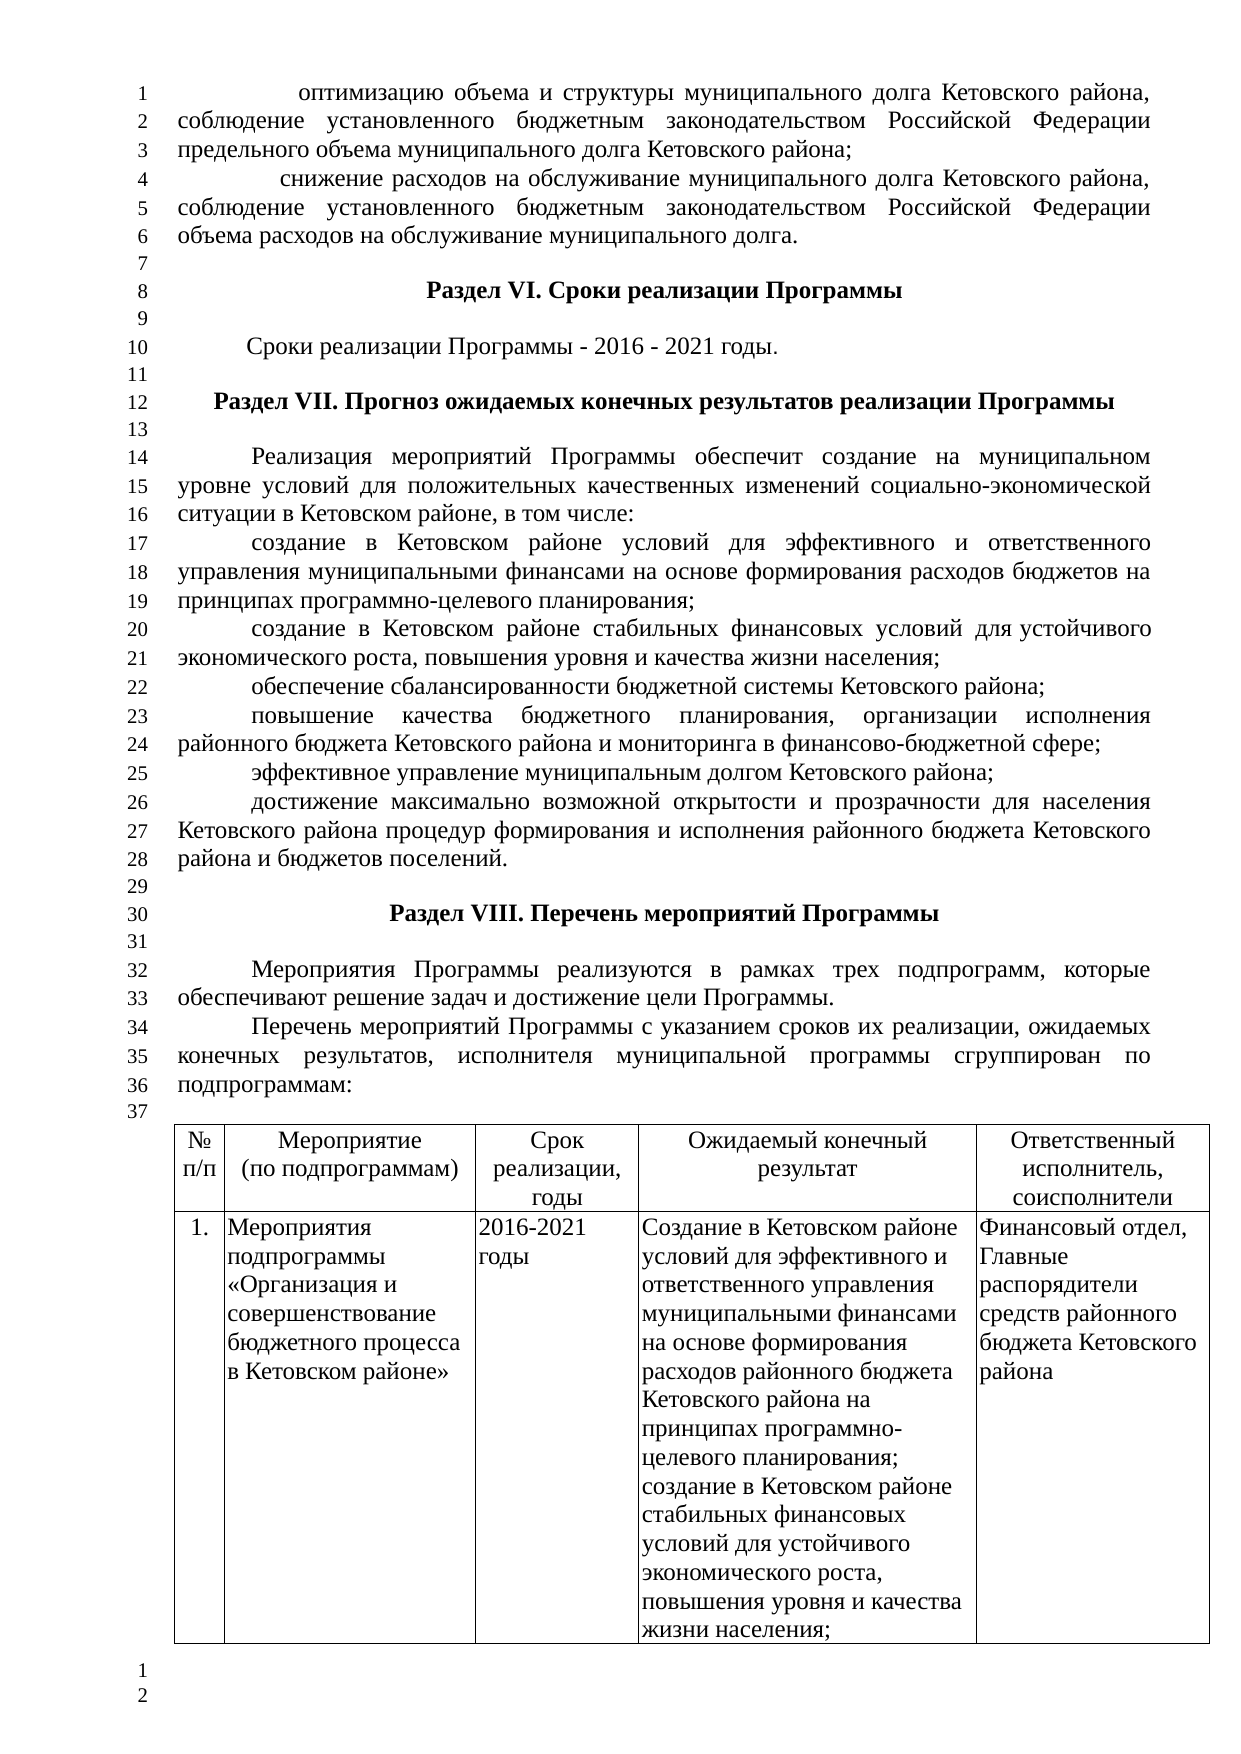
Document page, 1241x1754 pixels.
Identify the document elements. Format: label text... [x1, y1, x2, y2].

text Мероприятия Программы реализуются в рамках трех подпрограмм, которые обеспечивают решение задач и достижение цели Программы. [177, 954, 1152, 1011]
table_header № п/п [175, 1125, 224, 1211]
text снижение расходов на обслуживание муниципального долга Кетовского района, соблюдение установленного бюджетным законодательством Российской Федерации объема расходов на обслуживание муниципального долга. [177, 163, 1152, 249]
text Раздел VIII. Перечень мероприятий Программы [177, 898, 1152, 927]
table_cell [225, 1212, 475, 1643]
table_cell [977, 1212, 1209, 1643]
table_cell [639, 1212, 976, 1643]
text обеспечение сбалансированности бюджетной системы Кетовского района; [177, 671, 1152, 700]
text достижение максимально возможной открытости и прозрачности для населения Кетовского района процедур формирования и исполнения районного бюджета Кетовского района и бюджетов поселений. [177, 786, 1152, 872]
text Перечень мероприятий Программы с указанием сроков их реализации, ожидаемых конечных результатов, исполнителя муниципальной программы сгруппирован по подпрограммам: [177, 1011, 1152, 1097]
text создание в Кетовском районе условий для эффективного и ответственного управления муниципальными финансами на основе формирования расходов бюджетов на принципах программно-целевого планирования; [177, 527, 1152, 613]
table_header Ответственный исполнитель, соисполнители [977, 1125, 1209, 1211]
text повышение качества бюджетного планирования, организации исполнения районного бюджета Кетовского района и мониторинга в финансово-бюджетной сфере; [177, 700, 1152, 757]
text эффективное управление муниципальным долгом Кетовского района; [177, 757, 1152, 786]
text Раздел VII. Прогноз ожидаемых конечных результатов реализации Программы [177, 386, 1152, 414]
table_header Мероприятие (по подпрограммам) [225, 1125, 475, 1211]
text создание в Кетовском районе стабильных финансовых условий для устойчивого экономического роста, повышения уровня и качества жизни населения; [177, 613, 1152, 671]
text оптимизацию объема и структуры муниципального долга Кетовского района, соблюдение установленного бюджетным законодательством Российской Федерации предельного объема муниципального долга Кетовского района; [177, 77, 1152, 163]
text Раздел VI. Сроки реализации Программы [177, 276, 1152, 304]
table_header Срок реализации, годы [476, 1125, 638, 1211]
table_cell 1. [175, 1212, 224, 1643]
text Реализация мероприятий Программы обеспечит создание на муниципальном уровне условий для положительных качественных изменений социально-экономической ситуации в Кетовском районе, в том числе: [177, 441, 1152, 527]
text Сроки реализации Программы - 2016 - 2021 годы. [177, 331, 1152, 359]
table_cell 2016-2021 годы [476, 1212, 638, 1643]
table_header Ожидаемый конечный результат [639, 1125, 976, 1211]
